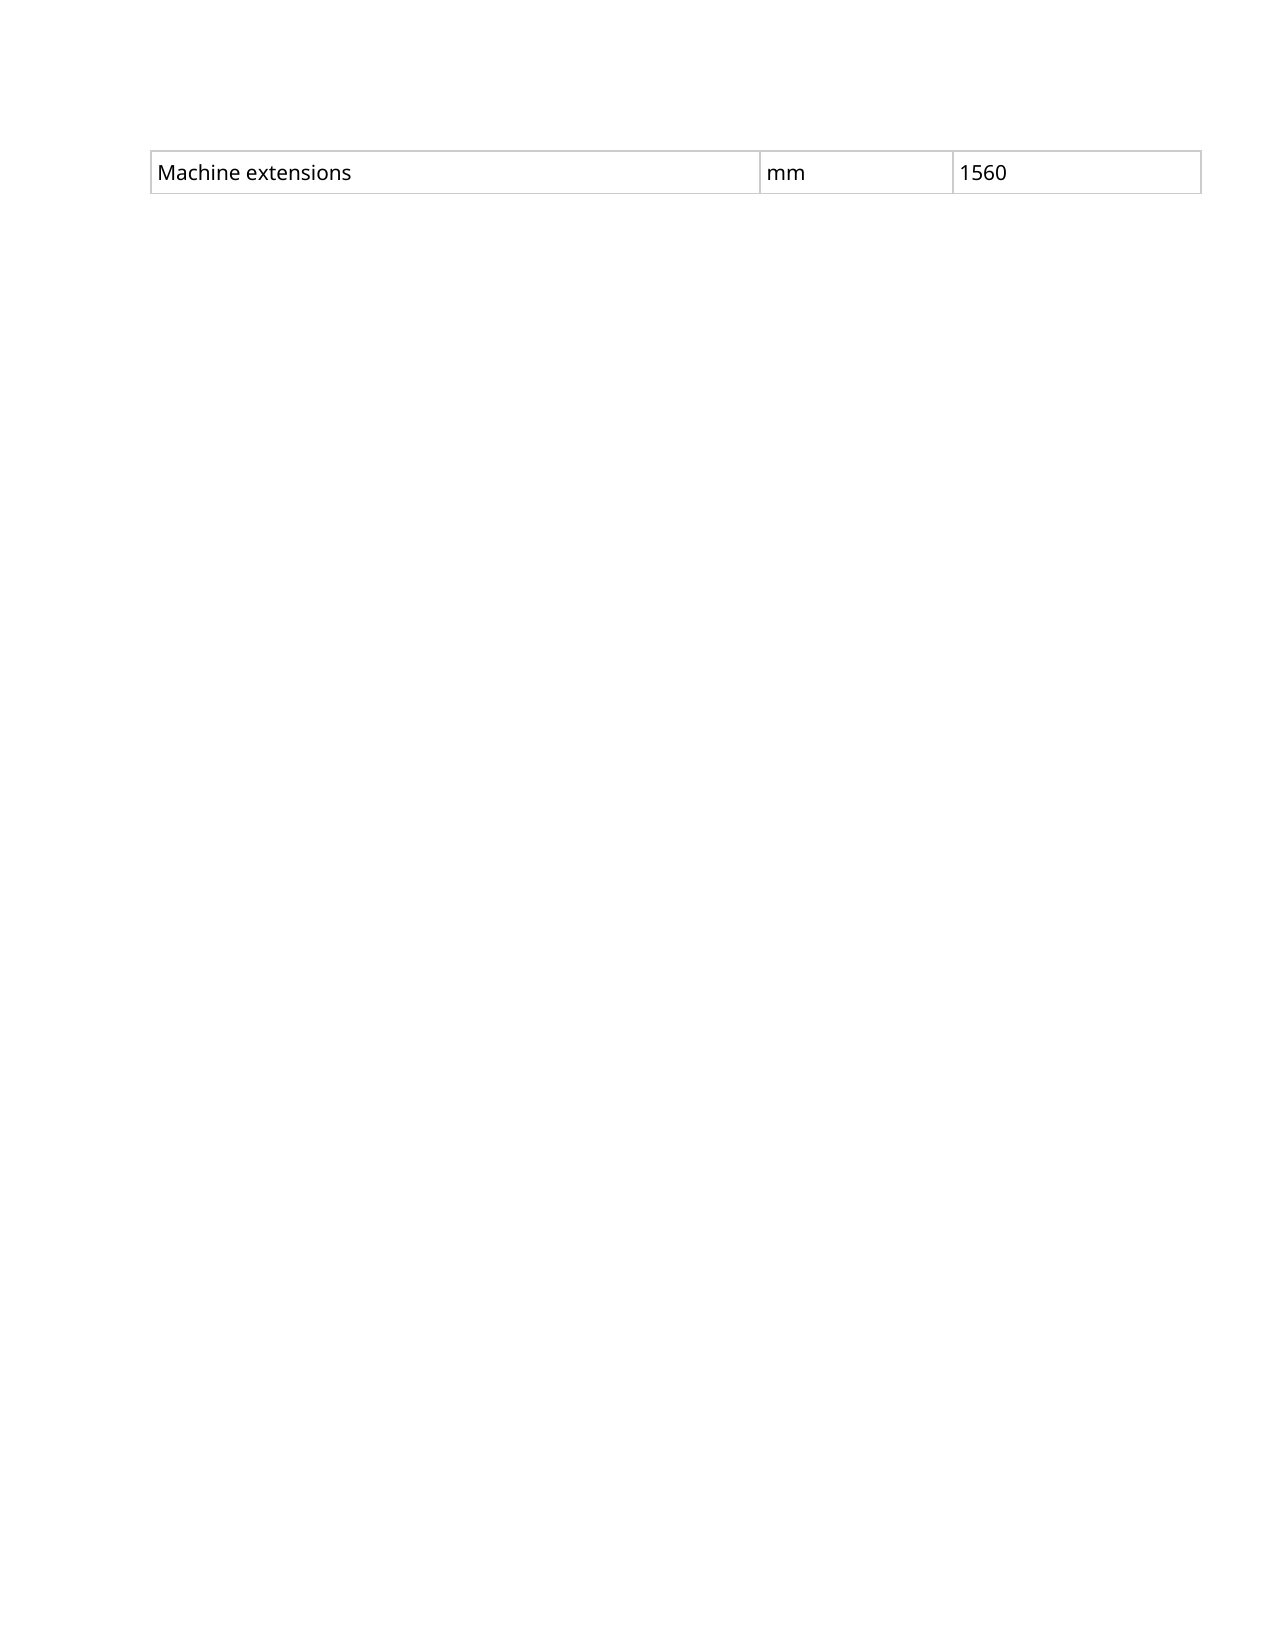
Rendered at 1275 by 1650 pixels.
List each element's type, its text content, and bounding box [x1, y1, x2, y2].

table_cell mm [761, 152, 952, 192]
table_cell 1560 [954, 152, 1200, 192]
table_cell Machine extensions [152, 152, 759, 192]
